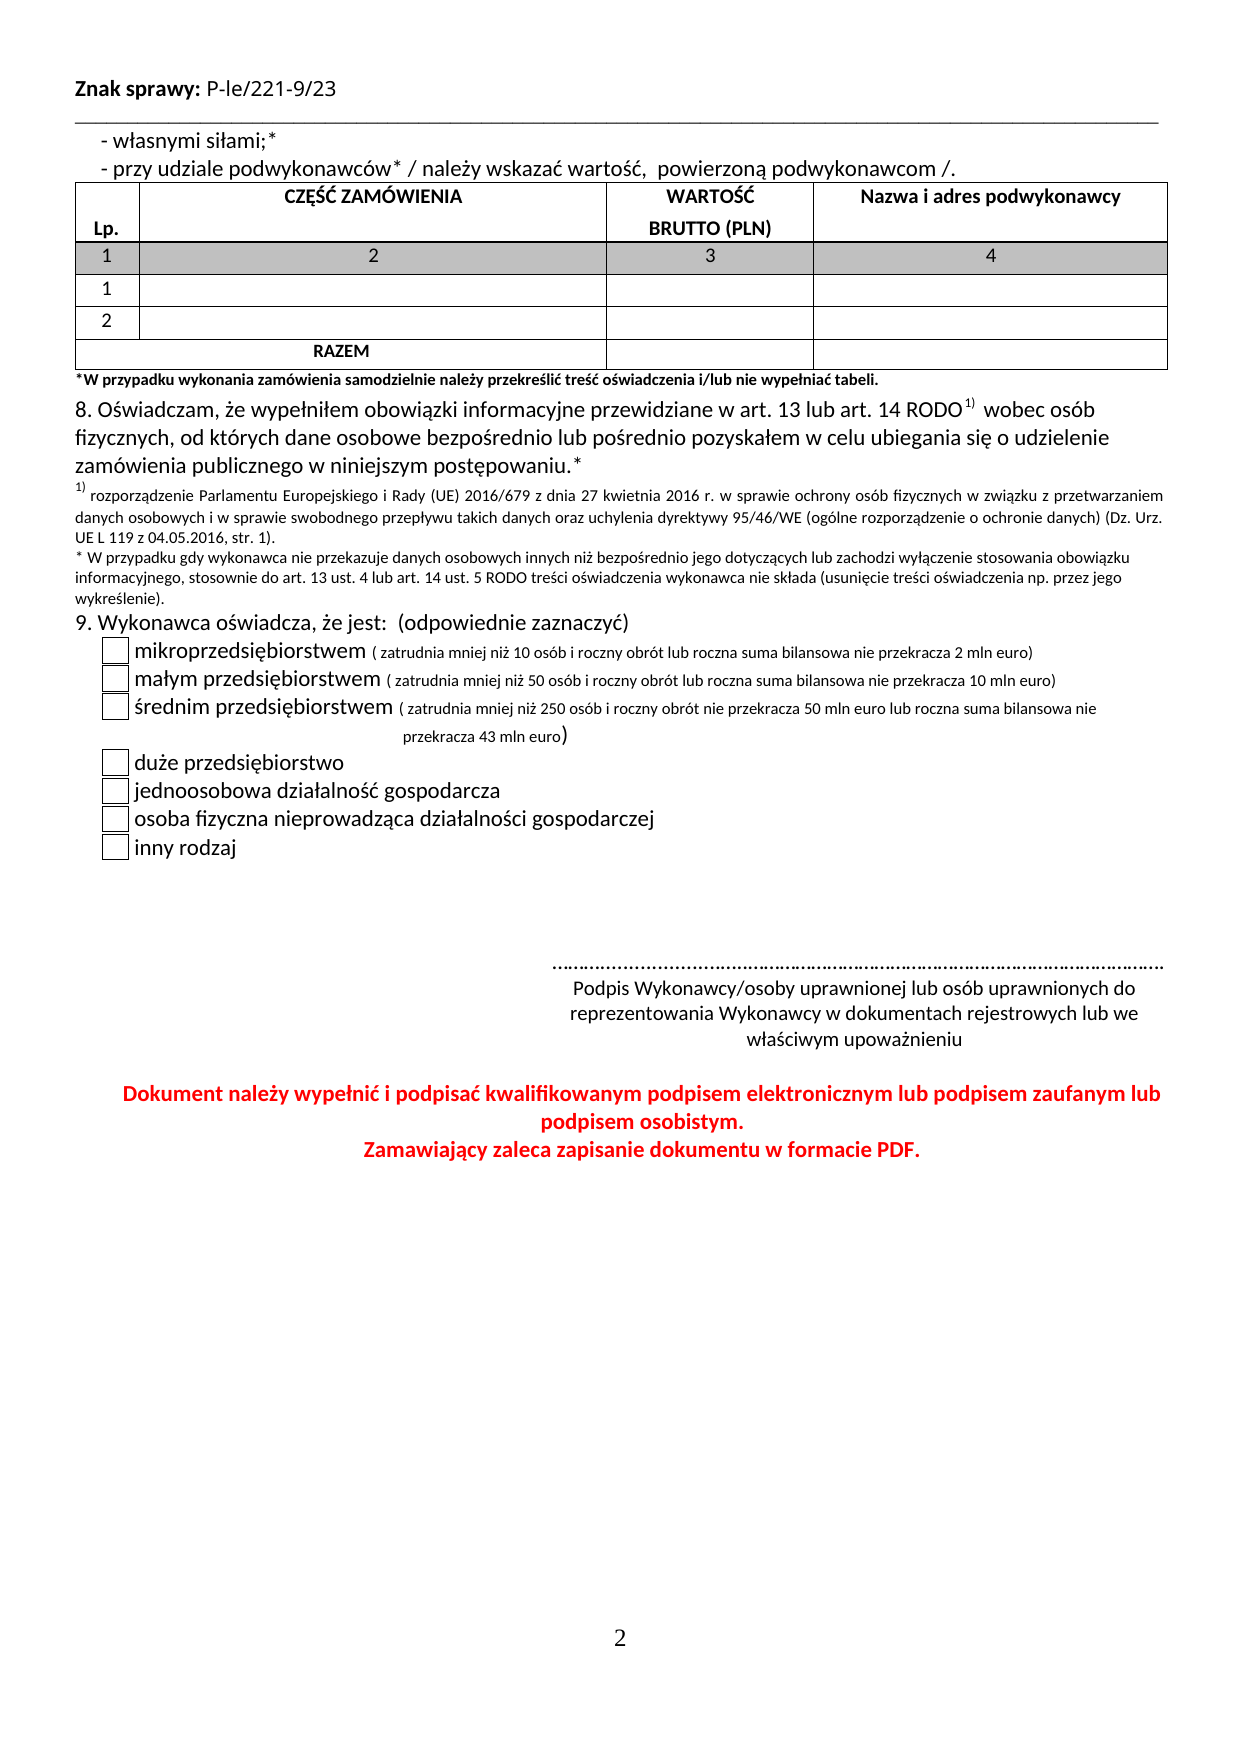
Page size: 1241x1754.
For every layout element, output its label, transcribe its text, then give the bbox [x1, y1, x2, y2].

text Podpis Wykonawcy/osoby uprawnionej lub osób uprawnionych do reprezentowania Wykonawcy w dokumentach rejestrowych lub we właściwym upoważnieniu [544, 975, 1165, 1051]
text osoba fizyczna nieprowadząca działalności gospodarczej [75, 804, 1165, 833]
text 8. Oświadczam, że wypełniłem obowiązki informacyjne przewidziane w art. 13 lub art. 14 RODO1) wobec osób fizycznych, od których dane osobowe bezpośrednio lub pośrednio pozyskałem w celu ubiegania się o udzielenie zamówienia publicznego w niniejszym postępowaniu.* [75, 395, 1165, 479]
text - własnymi siłami;* [75, 126, 1195, 154]
text przekracza 43 mln euro) [75, 721, 1165, 748]
text - przy udziale podwykonawców* / należy wskazać wartość, powierzoną podwykonawcom /. [75, 154, 1195, 182]
table_header CZĘŚĆ ZAMÓWIENIA [140, 183, 606, 241]
table_cell RAZEM [76, 340, 606, 368]
table_cell 1 [76, 275, 139, 306]
table_cell [607, 307, 813, 338]
table_cell 3 [607, 243, 813, 274]
text 9. Wykonawca oświadcza, że jest: (odpowiednie zaznaczyć) [75, 608, 1165, 636]
text średnim przedsiębiorstwem ( zatrudnia mniej niż 250 osób i roczny obrót nie przekracza 50 mln euro lub roczna suma bilansowa nie [75, 692, 1165, 721]
text jednoosobowa działalność gospodarcza [75, 777, 1165, 804]
table_cell 1 [76, 243, 139, 274]
text inny rodzaj [75, 833, 1165, 861]
table_cell [607, 275, 813, 306]
table_header Nazwa i adres podwykonawcy [814, 183, 1167, 241]
table_cell [607, 340, 813, 368]
table_cell [814, 275, 1167, 306]
table_cell [140, 307, 606, 338]
text 1) rozporządzenie Parlamentu Europejskiego i Rady (UE) 2016/679 z dnia 27 kwietnia 2016 r. w sprawie ochrony osób fizycznych w związku z przetwarzaniem danych osobowych i w sprawie swobodnego przepływu takich danych oraz uchylenia dyrektywy 95/46/WE (ogólne rozporządzenie o ochronie danych) (Dz. Urz. UE L 119 z 04.05.2016, str. 1). [75, 479, 1165, 547]
table_cell 4 [814, 243, 1167, 274]
text mikroprzedsiębiorstwem ( zatrudnia mniej niż 10 osób i roczny obrót lub roczna suma bilansowa nie przekracza 2 mln euro) [75, 636, 1165, 664]
text małym przedsiębiorstwem ( zatrudnia mniej niż 50 osób i roczny obrót lub roczna suma bilansowa nie przekracza 10 mln euro) [75, 664, 1165, 692]
text Dokument należy wypełnić i podpisać kwalifikowanym podpisem elektronicznym lub podpisem zaufanym lub [119, 1079, 1165, 1107]
table_header WARTOŚĆ BRUTTO (PLN) [607, 183, 813, 241]
text Zamawiający zaleca zapisanie dokumentu w formacie PDF. [119, 1135, 1165, 1163]
table_cell 2 [140, 243, 606, 274]
table_cell 2 [76, 307, 139, 338]
table_cell [140, 275, 606, 306]
table_header Lp. [76, 183, 139, 241]
text ……….....................…..……………………………………………………………………. [75, 947, 1165, 975]
text * W przypadku gdy wykonawca nie przekazuje danych osobowych innych niż bezpośrednio jego dotyczących lub zachodzi wyłączenie stosowania obowiązku informacyjnego, stosownie do art. 13 ust. 4 lub art. 14 ust. 5 RODO treści oświadczenia wykonawca nie składa (usunięcie treści oświadczenia np. przez jego wykreślenie). [75, 547, 1165, 608]
text duże przedsiębiorstwo [75, 748, 1165, 777]
table_cell [814, 340, 1167, 368]
text podpisem osobistym. [119, 1107, 1165, 1135]
table_cell [814, 307, 1167, 338]
text *W przypadku wykonania zamówienia samodzielnie należy przekreślić treść oświadczenia i/lub nie wypełniać tabeli. [75, 370, 1165, 390]
